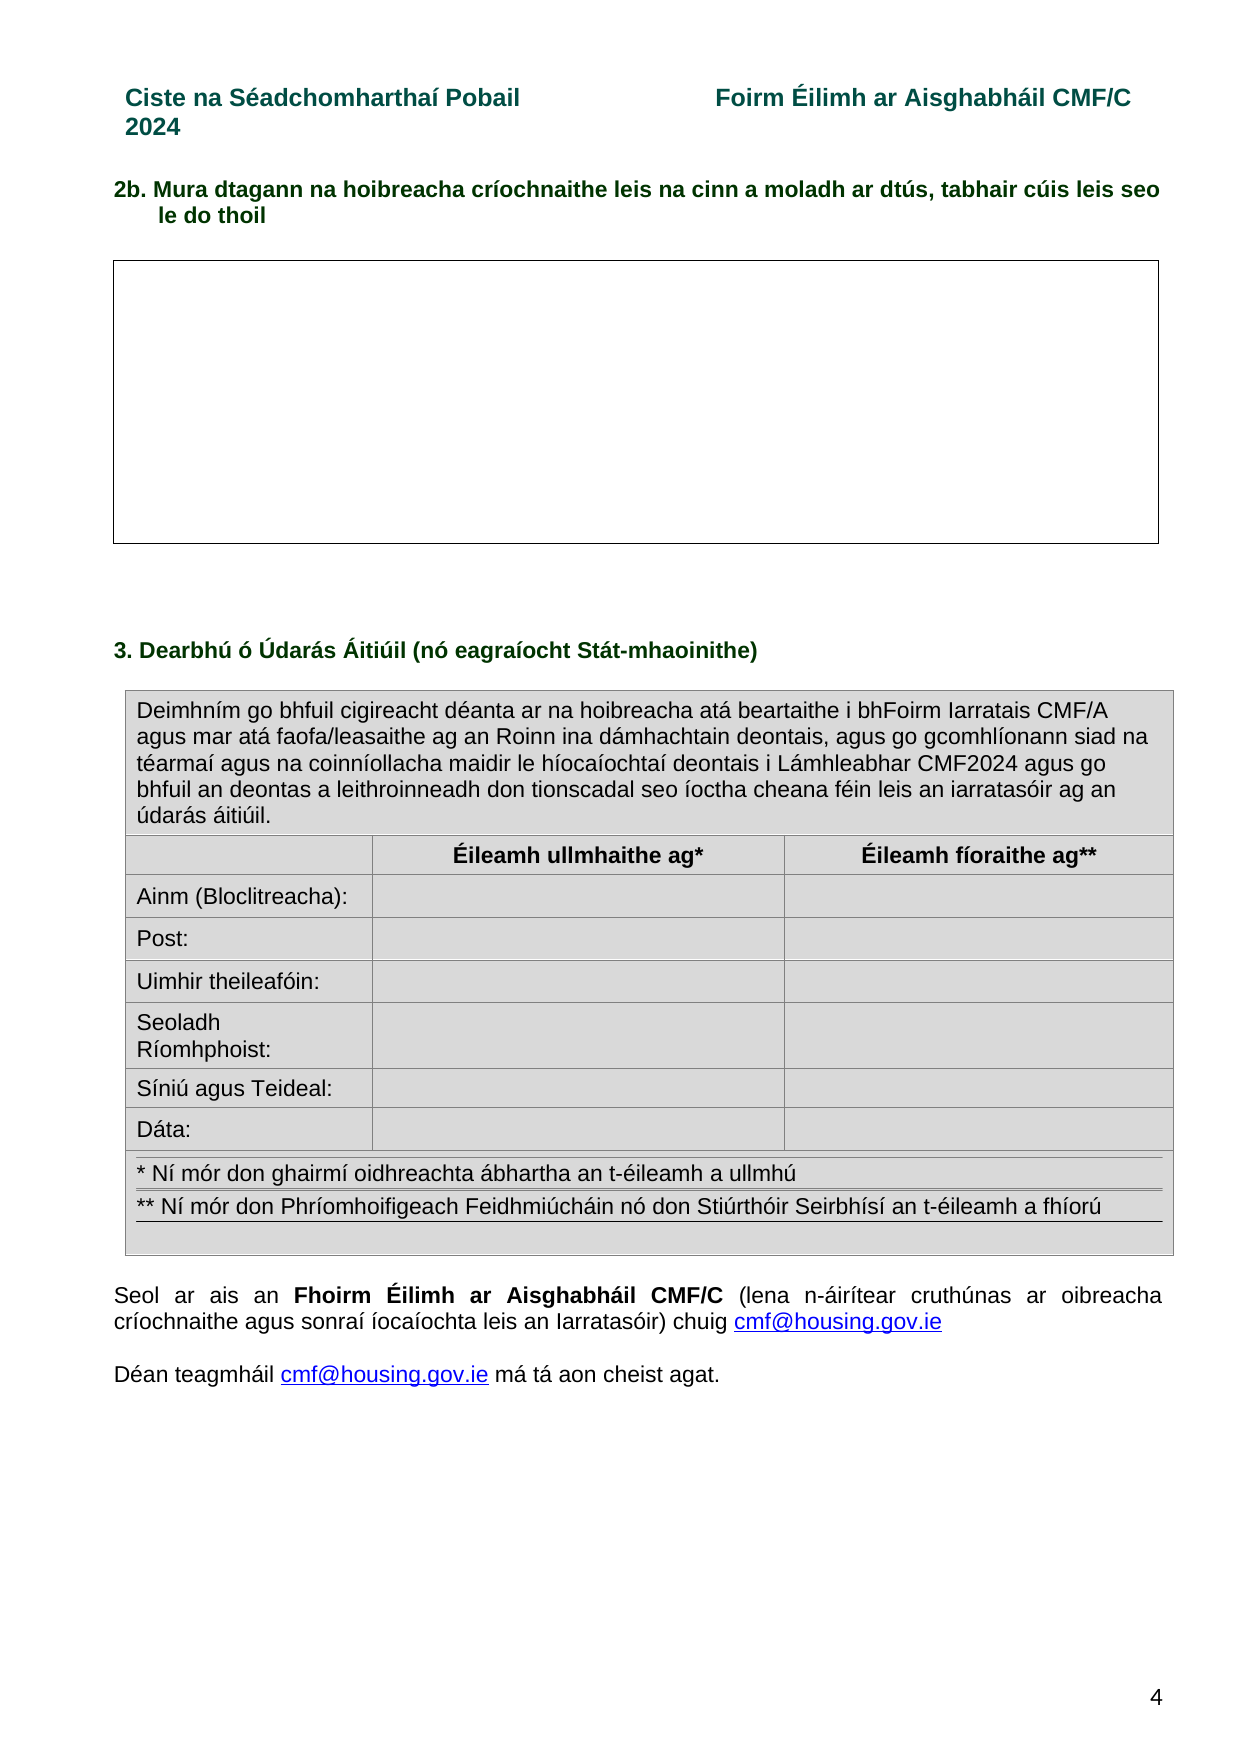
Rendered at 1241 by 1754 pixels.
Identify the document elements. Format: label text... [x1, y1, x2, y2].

table_cell [373, 918, 784, 959]
table_cell [785, 875, 1173, 917]
table_header Deimhním go bhfuil cigireacht déanta ar na hoibreacha atá beartaithe i bhFoirm Iarratais CMF/A agus mar atá faofa/leasaithe ag an Roinn ina dámhachtain deontais, agus go gcomhlíonann siad na téarmaí agus na coinníollacha maidir le híocaíochtaí deontais i Lámhleabhar CMF2024 agus go bhfuil an deontas a leithroinneadh don tionscadal seo íoctha cheana féin leis an iarratasóir ag an údarás áitiúil. [126, 691, 1173, 834]
table_header [114, 261, 1158, 542]
table_cell [785, 1003, 1173, 1068]
table_cell [785, 918, 1173, 959]
table_cell Seoladh Ríomhphoist: [126, 1003, 372, 1068]
table_cell Post: [126, 918, 372, 959]
table_cell [373, 1003, 784, 1068]
table_cell Dáta: [126, 1108, 372, 1150]
table_cell [126, 836, 372, 874]
table_cell [785, 1108, 1173, 1150]
table_cell Éileamh fíoraithe ag** [785, 836, 1173, 874]
table_cell [785, 961, 1173, 1002]
table_cell [373, 1069, 784, 1107]
table_cell [785, 1069, 1173, 1107]
text 3. Dearbhú ó Údarás Áitiúil (nó eagraíocht Stát-mhaoinithe) [113, 637, 1162, 663]
text Seol ar ais an Fhoirm Éilimh ar Aisghabháil CMF/C (lena n-áirítear cruthúnas ar oibreacha críochnaithe agus sonraí íocaíochta leis an Iarratasóir) chuig cmf@housing.gov.ie [113, 1282, 1162, 1334]
text Déan teagmháil cmf@housing.gov.ie má tá aon cheist agat. [113, 1361, 1162, 1387]
table_cell Síniú agus Teideal: [126, 1069, 372, 1107]
table_cell * Ní mór don ghairmí oidhreachta ábhartha an t-éileamh a ullmhú ** Ní mór don Phríomhoifigeach Feidhmiúcháin nó don Stiúrthóir Seirbhísí an t-éileamh a fhíorú [126, 1151, 1173, 1254]
table_cell Ainm (Bloclitreacha): [126, 875, 372, 917]
table_cell [373, 875, 784, 917]
table_cell [373, 1108, 784, 1150]
table_cell [373, 961, 784, 1002]
table_cell Éileamh ullmhaithe ag* [373, 836, 784, 874]
text 2b. Mura dtagann na hoibreacha críochnaithe leis na cinn a moladh ar dtús, tabhair cúis leis seo le do thoil [113, 176, 1162, 229]
table_cell Uimhir theileafóin: [126, 961, 372, 1002]
